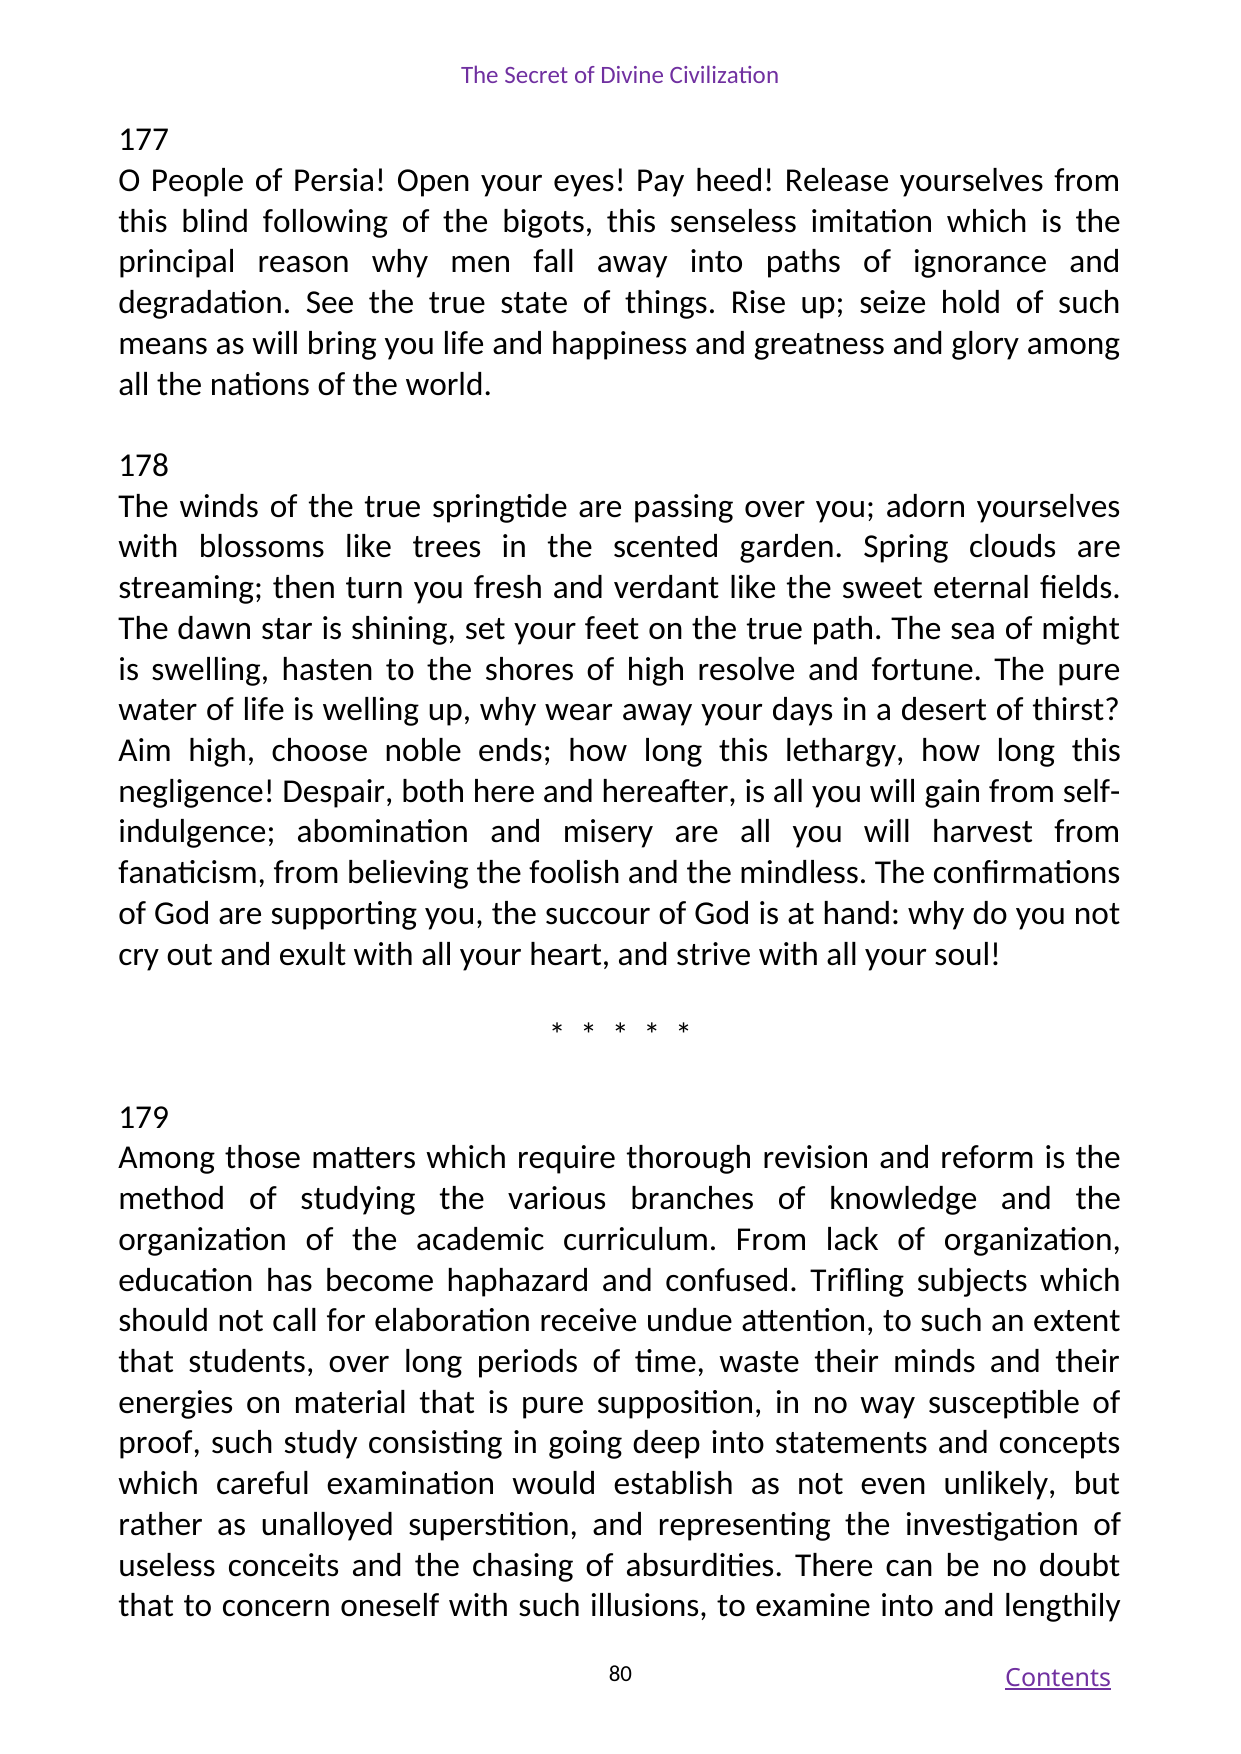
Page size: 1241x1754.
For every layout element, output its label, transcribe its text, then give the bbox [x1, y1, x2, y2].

text 179 [118, 1096, 1122, 1136]
text 177 [118, 118, 1122, 159]
text The winds of the true springtide are passing over you; adorn yourselves with blossoms like trees in the scented garden. Spring clouds are streaming; then turn you fresh and verdant like the sweet eternal fields. The dawn star is shining, set your feet on the true path. The sea of might is swelling, hasten to the shores of high resolve and fortune. The pure water of life is welling up, why wear away your days in a desert of thirst? Aim high, choose noble ends; how long this lethargy, how long this negligence! Despair, both here and hereafter, is all you will gain from self-indulgence; abomination and misery are all you will harvest from fanaticism, from believing the foolish and the mindless. The confirmations of God are supporting you, the succour of God is at hand: why do you not cry out and exult with all your heart, and strive with all your soul! [118, 485, 1122, 973]
text 178 [118, 444, 1122, 485]
text O People of Persia! Open your eyes! Pay heed! Release yourselves from this blind following of the bigots, this senseless imitation which is the principal reason why men fall away into paths of ignorance and degradation. See the true state of things. Rise up; seize hold of such means as will bring you life and happiness and greatness and glory among all the nations of the world. [118, 159, 1122, 403]
text * * * * * [118, 1014, 1122, 1055]
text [118, 1136, 1122, 1625]
